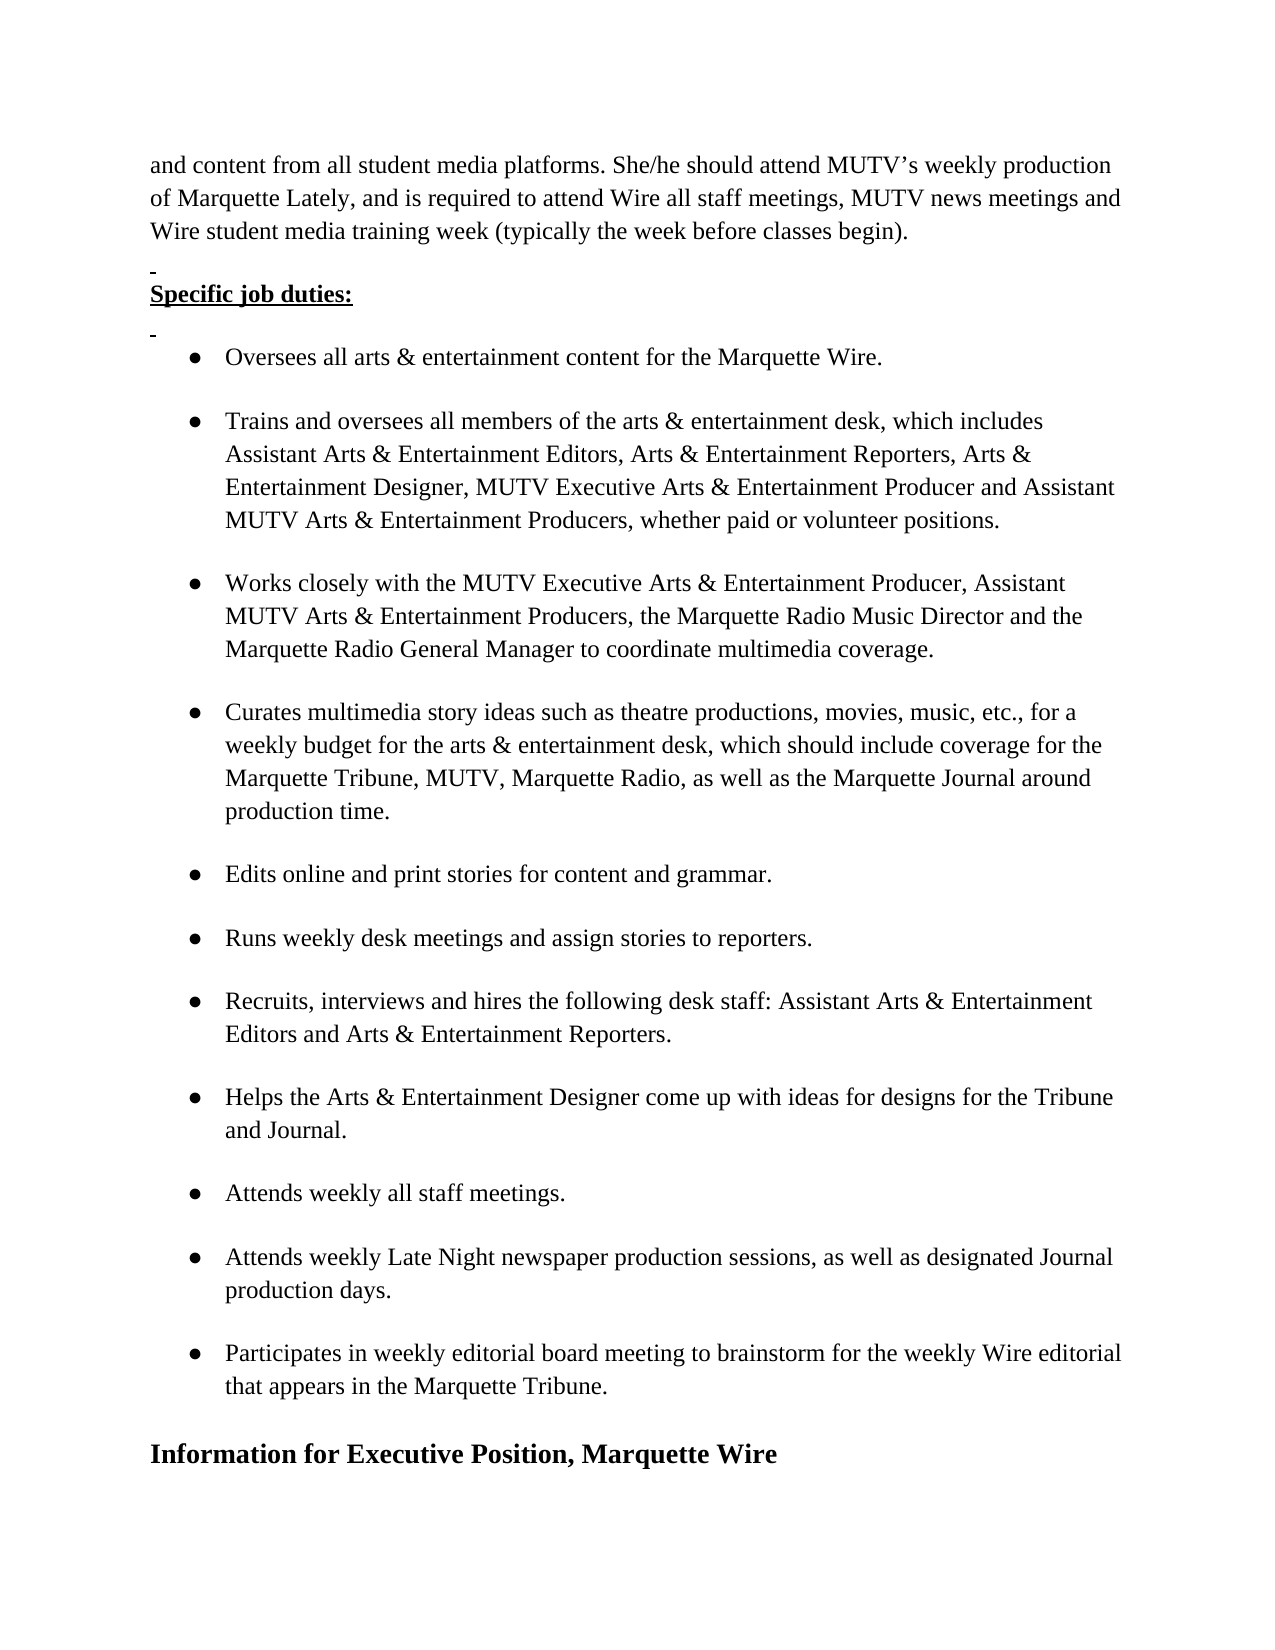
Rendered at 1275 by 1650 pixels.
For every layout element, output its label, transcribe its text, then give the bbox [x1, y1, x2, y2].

list Runs weekly desk meetings and assign stories to reporters. [187, 923, 1125, 952]
list Oversees all arts & entertainment content for the Marquette Wire. [187, 342, 1125, 371]
list Recruits, interviews and hires the following desk staff: Assistant Arts & Entertainment Editors and Arts & Entertainment Reporters. [187, 986, 1125, 1048]
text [150, 150, 1125, 245]
list Attends weekly Late Night newspaper production sessions, as well as designated Journal production days. [187, 1242, 1125, 1303]
list Edits online and print stories for content and grammar. [187, 859, 1125, 888]
list Trains and oversees all members of the arts & entertainment desk, which includes Assistant Arts & Entertainment Editors, Arts & Entertainment Reporters, Arts & Entertainment Designer, MUTV Executive Arts & Entertainment Producer and Assistant MUTV Arts & Entertainment Producers, whether paid or volunteer positions. [187, 406, 1125, 533]
text Information for Executive Position, Marquette Wire [150, 1437, 1125, 1469]
list Helps the Arts & Entertainment Designer come up with ideas for designs for the Tribune and Journal. [187, 1082, 1125, 1144]
list Participates in weekly editorial board meeting to brainstorm for the weekly Wire editorial that appears in the Marquette Tribune. [187, 1338, 1125, 1400]
text Specific job duties: [150, 279, 1125, 308]
list Curates multimedia story ideas such as theatre productions, movies, music, etc., for a weekly budget for the arts & entertainment desk, which should include coverage for the Marquette Tribune, MUTV, Marquette Radio, as well as the Marquette Journal around production time. [187, 697, 1125, 825]
list Attends weekly all staff meetings. [187, 1178, 1125, 1207]
list Works closely with the MUTV Executive Arts & Entertainment Producer, Assistant MUTV Arts & Entertainment Producers, the Marquette Radio Music Director and the Marquette Radio General Manager to coordinate multimedia coverage. [187, 568, 1125, 663]
